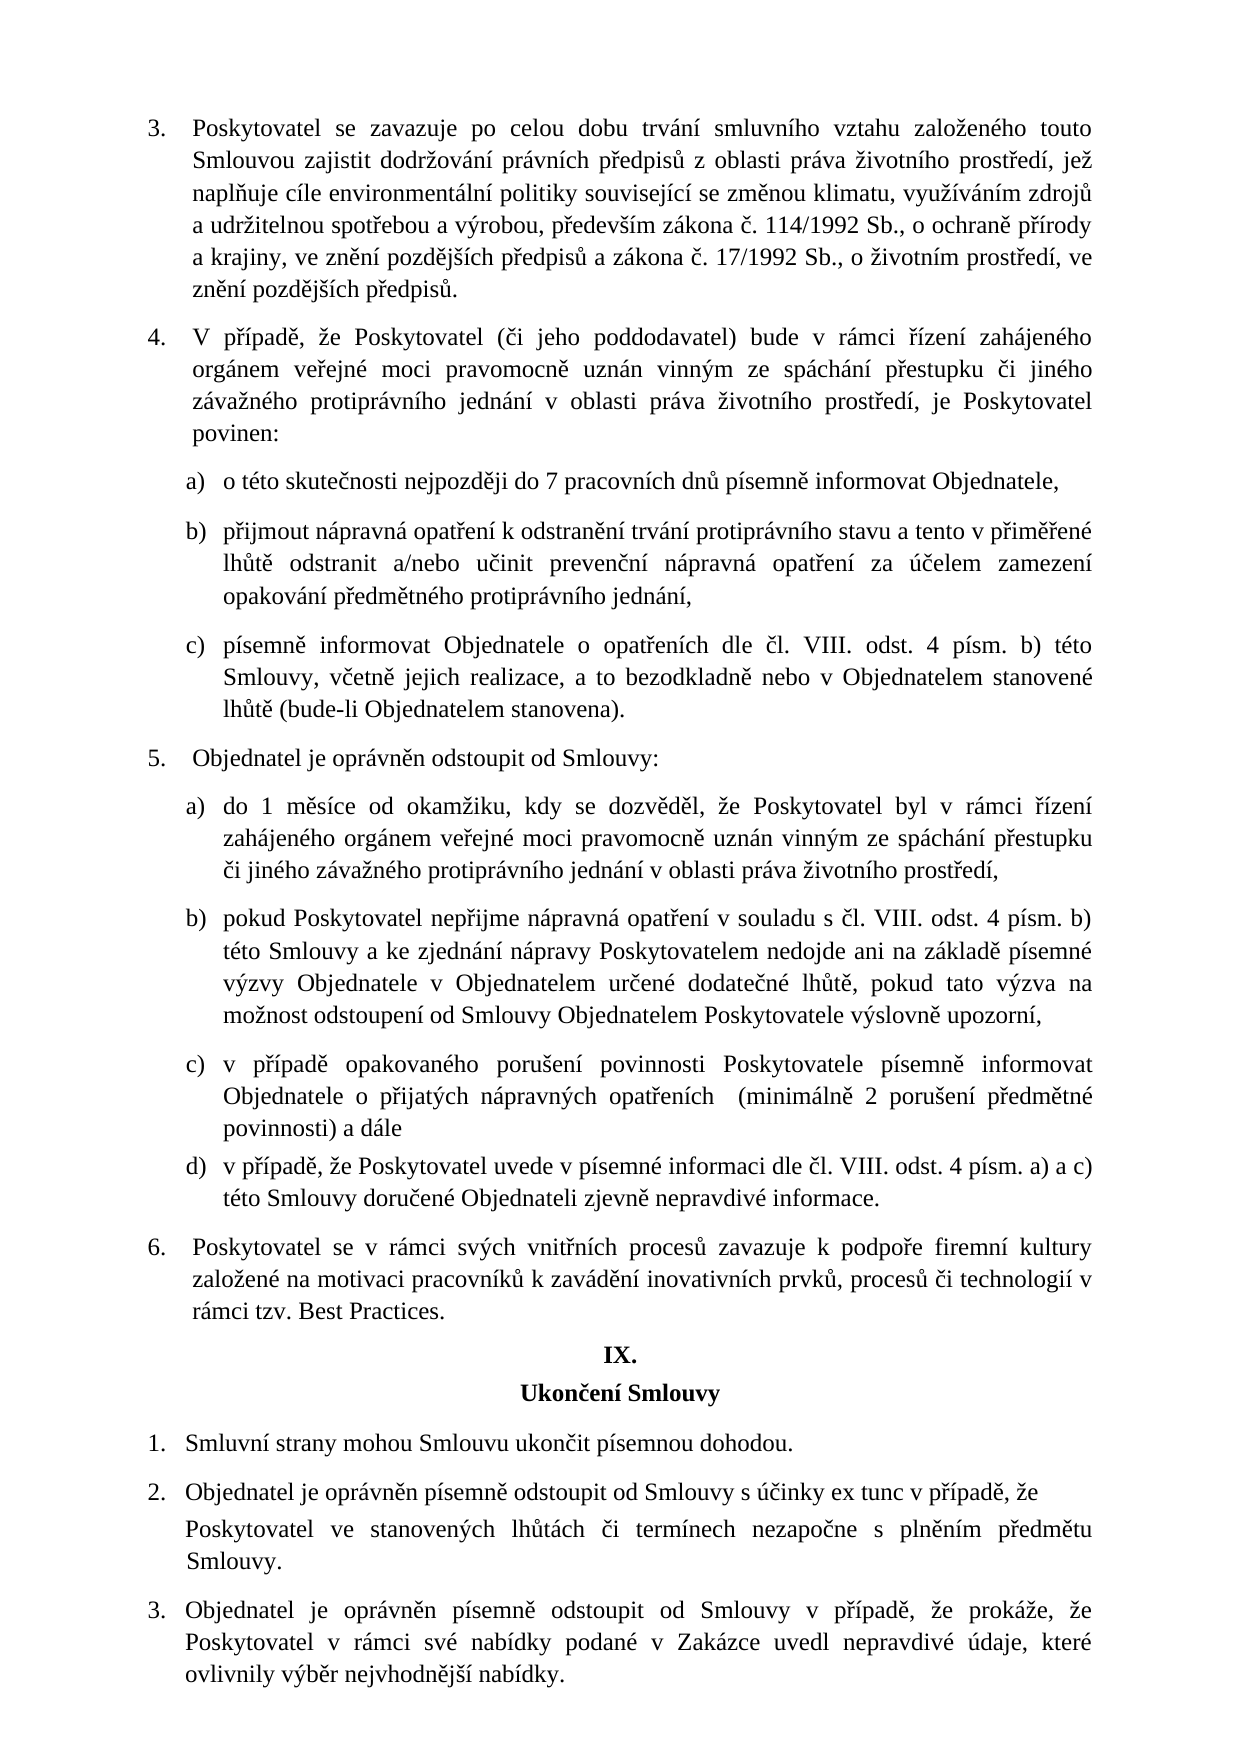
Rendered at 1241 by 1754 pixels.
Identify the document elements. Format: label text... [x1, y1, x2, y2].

list Poskytovatel se zavazuje po celou dobu trvání smluvního vztahu založeného touto Smlouvou zajistit dodržování právních předpisů z oblasti práva životního prostředí, jež naplňuje cíle environmentální politiky související se změnou klimatu, využíváním zdrojů a udržitelnou spotřebou a výrobou, především zákona č. 114/1992 Sb., o ochraně přírody a krajiny, ve znění pozdějších předpisů a zákona č. 17/1992 Sb., o životním prostředí, ve znění pozdějších předpisů. [147, 113, 1093, 303]
list Objednatel je oprávněn písemně odstoupit od Smlouvy v případě, že prokáže, že Poskytovatel v rámci své nabídky podané v Zakázce uvedl nepravdivé údaje, které ovlivnily výběr nejvhodnější nabídky. [147, 1595, 1093, 1688]
list v případě, že Poskytovatel uvede v písemné informaci dle čl. VIII. odst. 4 písm. a) a c) této Smlouvy doručené Objednateli zjevně nepravdivé informace. [186, 1151, 1093, 1212]
list do 1 měsíce od okamžiku, kdy se dozvěděl, že Poskytovatel byl v rámci řízení zahájeného orgánem veřejné moci pravomocně uznán vinným ze spáchání přestupku či jiného závažného protiprávního jednání v oblasti práva životního prostředí, [186, 791, 1093, 884]
list v případě opakovaného porušení povinnosti Poskytovatele písemně informovat Objednatele o přijatých nápravných opatřeních (minimálně 2 porušení předmětné povinnosti) a dále [186, 1049, 1093, 1142]
text Ukončení Smlouvy [184, 1378, 1056, 1407]
list pokud Poskytovatel nepřijme nápravná opatření v souladu s čl. VIII. odst. 4 písm. b) této Smlouvy a ke zjednání nápravy Poskytovatelem nedojde ani na základě písemné výzvy Objednatele v Objednatelem určené dodatečné lhůtě, pokud tato výzva na možnost odstoupení od Smlouvy Objednatelem Poskytovatele výslovně upozorní, [186, 903, 1093, 1029]
list Objednatel je oprávněn odstoupit od Smlouvy: [147, 743, 1093, 772]
text IX. [184, 1340, 1056, 1368]
list přijmout nápravná opatření k odstranění trvání protiprávního stavu a tento v přiměřené lhůtě odstranit a/nebo učinit prevenční nápravná opatření za účelem zamezení opakování předmětného protiprávního jednání, [186, 516, 1093, 609]
list písemně informovat Objednatele o opatřeních dle čl. VIII. odst. 4 písm. b) této Smlouvy, včetně jejich realizace, a to bezodkladně nebo v Objednatelem stanovené lhůtě (bude-li Objednatelem stanovena). [186, 630, 1093, 723]
list Smluvní strany mohou Smlouvu ukončit písemnou dohodou. [147, 1428, 1093, 1456]
list V případě, že Poskytovatel (či jeho poddodavatel) bude v rámci řízení zahájeného orgánem veřejné moci pravomocně uznán vinným ze spáchání přestupku či jiného závažného protiprávního jednání v oblasti práva životního prostředí, je Poskytovatel povinen: [147, 322, 1093, 447]
list Objednatel je oprávněn písemně odstoupit od Smlouvy s účinky ex tunc v případě, že [147, 1477, 1093, 1506]
list Poskytovatel se v rámci svých vnitřních procesů zavazuje k podpoře firemní kultury založené na motivaci pracovníků k zavádění inovativních prvků, procesů či technologií v rámci tzv. Best Practices. [147, 1232, 1093, 1325]
text Poskytovatel ve stanovených lhůtách či termínech nezapočne s plněním předmětu Smlouvy. [185, 1514, 1093, 1575]
list o této skutečnosti nejpozději do 7 pracovních dnů písemně informovat Objednatele, [186, 466, 1093, 494]
